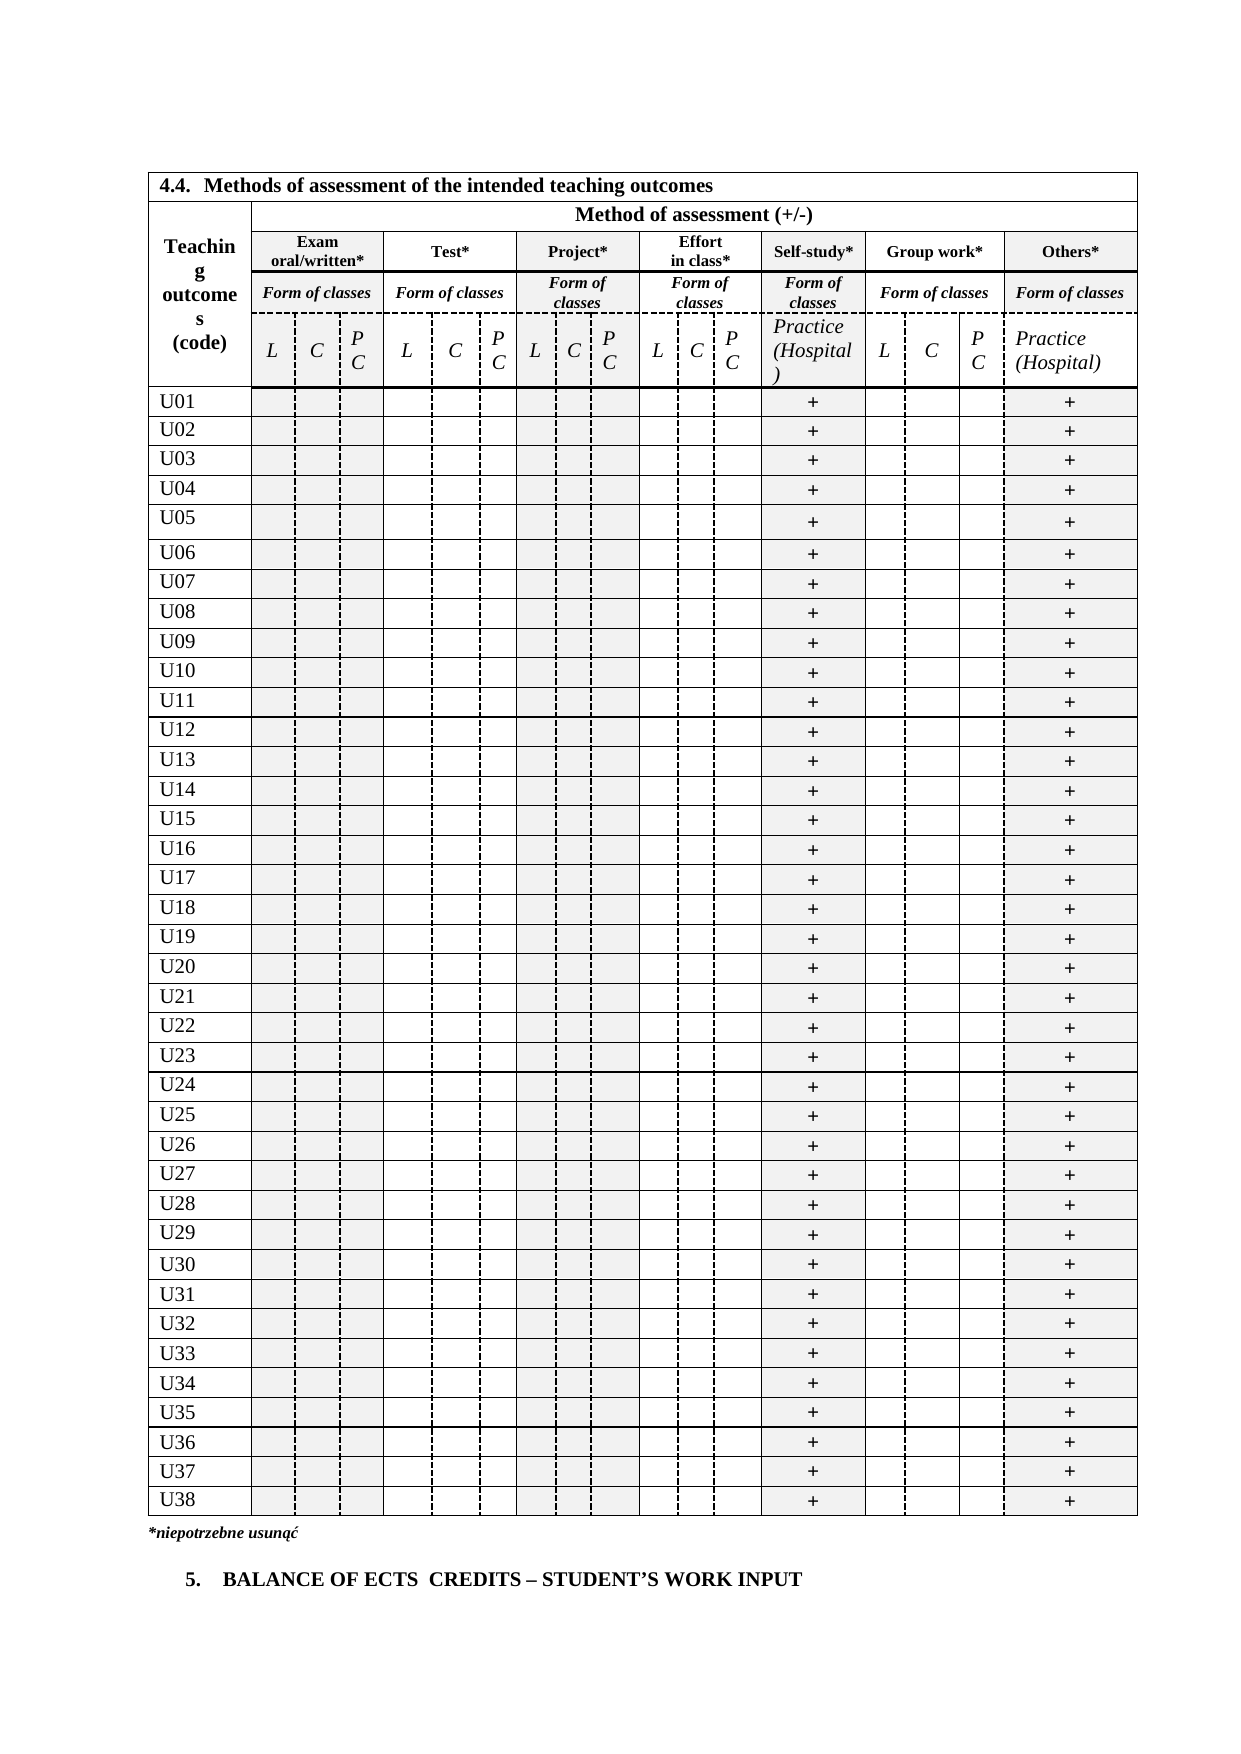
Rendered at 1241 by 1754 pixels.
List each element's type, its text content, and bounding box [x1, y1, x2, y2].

table_cell Project* [517, 232, 639, 270]
table_cell [517, 925, 556, 953]
table_cell [432, 984, 480, 1012]
table_cell [960, 806, 1004, 835]
table_cell + [1004, 1339, 1137, 1367]
table_cell [640, 417, 678, 445]
table_cell [640, 777, 678, 805]
table_cell [960, 777, 1004, 805]
table_cell [640, 658, 678, 687]
table_cell [252, 806, 295, 835]
table_cell + [1004, 1013, 1137, 1042]
table_cell [866, 389, 905, 416]
table_cell [866, 1102, 905, 1131]
table_cell [340, 1398, 383, 1426]
table_cell [960, 1339, 1004, 1367]
table_cell [905, 1073, 959, 1101]
table_cell [678, 1250, 714, 1278]
table_cell [960, 629, 1004, 657]
table_cell [295, 1280, 339, 1308]
table_cell [866, 505, 905, 539]
table_cell [340, 777, 383, 805]
table_cell [384, 1428, 432, 1456]
table_cell [480, 446, 516, 475]
table_cell [640, 1398, 678, 1426]
table_cell [556, 1013, 591, 1042]
table_cell [960, 1102, 1004, 1131]
table_cell [556, 446, 591, 475]
table_cell [714, 1280, 761, 1308]
table_cell [591, 718, 639, 746]
table_cell [556, 718, 591, 746]
table_cell [252, 1073, 295, 1101]
table_cell [640, 836, 678, 864]
table_cell + [1004, 599, 1137, 628]
table_cell [517, 446, 556, 475]
table_cell [866, 446, 905, 475]
table_cell [678, 1280, 714, 1308]
table_cell [252, 540, 295, 568]
table_cell [295, 688, 339, 716]
table_cell U12 [149, 718, 251, 746]
table_cell [960, 389, 1004, 416]
table_cell [960, 1220, 1004, 1249]
table_cell [960, 836, 1004, 864]
table_cell U20 [149, 954, 251, 983]
table_cell [517, 865, 556, 894]
table_cell [640, 1102, 678, 1131]
table_cell [678, 984, 714, 1012]
table_cell [340, 718, 383, 746]
table_cell [340, 446, 383, 475]
table_cell PC [591, 312, 639, 386]
table_cell [384, 1457, 432, 1486]
table_cell [905, 1102, 959, 1131]
table_cell [517, 476, 556, 504]
table_cell [866, 718, 905, 746]
table_cell [517, 1309, 556, 1338]
table_cell [295, 446, 339, 475]
table_cell [714, 1161, 761, 1190]
table_cell [714, 505, 761, 539]
table_cell + [1004, 1250, 1137, 1278]
table_cell [591, 1220, 639, 1249]
table_cell [252, 1161, 295, 1190]
table_cell + [762, 688, 865, 716]
table_cell [340, 1457, 383, 1486]
table_cell [384, 1191, 432, 1219]
table_cell [340, 629, 383, 657]
table_cell [960, 1309, 1004, 1338]
table_cell [340, 806, 383, 835]
table_cell [384, 1161, 432, 1190]
table_cell + [762, 1398, 865, 1426]
table_cell + [762, 1280, 865, 1308]
table_cell [556, 895, 591, 923]
table_cell [432, 476, 480, 504]
table_cell [678, 1132, 714, 1160]
table_cell [517, 984, 556, 1012]
table_cell [480, 1102, 516, 1131]
table_cell + [762, 1073, 865, 1101]
table_cell + [762, 476, 865, 504]
table_cell [714, 984, 761, 1012]
table_cell Form of classes [1005, 273, 1137, 312]
table_cell [295, 476, 339, 504]
table_cell [252, 718, 295, 746]
table_cell [252, 954, 295, 983]
table_cell [432, 658, 480, 687]
table_cell U04 [149, 476, 251, 504]
table_cell U34 [149, 1368, 251, 1397]
table_cell [591, 1398, 639, 1426]
table_cell [480, 1220, 516, 1249]
table_cell [517, 954, 556, 983]
table_cell [517, 1013, 556, 1042]
table_cell + [1004, 718, 1137, 746]
table_cell [252, 570, 295, 598]
table_cell U06 [149, 540, 251, 568]
table_cell + [762, 417, 865, 445]
table_cell [480, 1043, 516, 1071]
table_cell [591, 389, 639, 416]
table_cell [480, 476, 516, 504]
table_cell [480, 1191, 516, 1219]
table_cell + [762, 540, 865, 568]
table_cell [556, 1428, 591, 1456]
table_cell Self-study* [762, 232, 865, 270]
table_cell + [762, 747, 865, 776]
table_cell [714, 895, 761, 923]
table_cell + [762, 836, 865, 864]
table_cell [866, 925, 905, 953]
table_cell L [517, 312, 556, 386]
table_cell [678, 1309, 714, 1338]
table_cell U27 [149, 1161, 251, 1190]
table_cell [295, 747, 339, 776]
table_cell + [762, 389, 865, 416]
table_cell [905, 836, 959, 864]
table_cell U10 [149, 658, 251, 687]
table_cell + [762, 1161, 865, 1190]
table_cell [678, 1487, 714, 1515]
table_cell [640, 1043, 678, 1071]
table_cell [678, 1013, 714, 1042]
table_cell [384, 1073, 432, 1101]
table_cell [905, 895, 959, 923]
table_cell [678, 629, 714, 657]
table_cell [905, 718, 959, 746]
table_cell [340, 865, 383, 894]
table_cell [432, 1339, 480, 1367]
table_cell [432, 1043, 480, 1071]
table_cell [905, 1368, 959, 1397]
table_cell [432, 836, 480, 864]
table_cell L [384, 312, 432, 386]
table_cell [905, 1220, 959, 1249]
table_cell [432, 1487, 480, 1515]
table_cell [252, 1132, 295, 1160]
table_cell [960, 1368, 1004, 1397]
table_cell Teaching outcomes (code) [149, 202, 251, 386]
table_cell [384, 1339, 432, 1367]
table_cell [340, 895, 383, 923]
table_cell [678, 865, 714, 894]
table_cell [556, 1132, 591, 1160]
table_cell + [1004, 505, 1137, 539]
table_cell [340, 1339, 383, 1367]
table_cell PC [340, 312, 383, 386]
table_cell [591, 925, 639, 953]
table_cell U33 [149, 1339, 251, 1367]
table_cell [640, 925, 678, 953]
table_cell [384, 1013, 432, 1042]
table_cell [432, 1073, 480, 1101]
table_cell [252, 505, 295, 539]
table_cell [591, 1487, 639, 1515]
table_cell [591, 1043, 639, 1071]
table_cell [714, 1309, 761, 1338]
table_cell [591, 540, 639, 568]
table_cell + [1004, 570, 1137, 598]
table_cell [678, 476, 714, 504]
table_cell [678, 1428, 714, 1456]
table_cell [340, 1428, 383, 1456]
table_cell [432, 599, 480, 628]
table_cell [714, 718, 761, 746]
table_cell [905, 629, 959, 657]
table_cell [295, 1368, 339, 1397]
table_cell [866, 1368, 905, 1397]
table_cell [295, 718, 339, 746]
table_cell [340, 836, 383, 864]
table_cell [432, 1191, 480, 1219]
table_cell + [762, 1428, 865, 1456]
table_cell [556, 658, 591, 687]
table_cell [295, 1487, 339, 1515]
table_cell [866, 570, 905, 598]
table_cell [640, 629, 678, 657]
table_cell [714, 688, 761, 716]
table_cell U26 [149, 1132, 251, 1160]
table_cell [340, 599, 383, 628]
table_cell [640, 1339, 678, 1367]
table_cell [866, 954, 905, 983]
table_cell [640, 688, 678, 716]
table_cell [556, 1487, 591, 1515]
table_cell [295, 1043, 339, 1071]
table_cell [591, 1339, 639, 1367]
table_cell [678, 747, 714, 776]
table_cell [678, 1220, 714, 1249]
table_cell [591, 1309, 639, 1338]
table_cell Others* [1005, 232, 1137, 270]
table_cell + [762, 1250, 865, 1278]
table_cell [678, 658, 714, 687]
table_cell [480, 1013, 516, 1042]
table_cell [714, 925, 761, 953]
table_cell [517, 1161, 556, 1190]
table_cell U15 [149, 806, 251, 835]
table_cell U16 [149, 836, 251, 864]
table_cell [340, 1161, 383, 1190]
table_cell [480, 1309, 516, 1338]
table_cell [480, 1250, 516, 1278]
table_cell + [762, 1339, 865, 1367]
table_cell [252, 417, 295, 445]
table_cell + [1004, 865, 1137, 894]
table_cell [480, 895, 516, 923]
table_cell + [1004, 688, 1137, 716]
table_cell Form of classes [640, 273, 761, 312]
table_cell [640, 1161, 678, 1190]
table_cell [384, 599, 432, 628]
table_cell [591, 1132, 639, 1160]
table_cell [252, 1428, 295, 1456]
table_cell [591, 505, 639, 539]
table_cell [480, 1428, 516, 1456]
table_cell [866, 1398, 905, 1426]
table_cell [591, 658, 639, 687]
table_cell [866, 1280, 905, 1308]
table_cell [384, 1043, 432, 1071]
table_cell [432, 540, 480, 568]
table_cell [866, 895, 905, 923]
table_cell [252, 476, 295, 504]
table_cell [480, 1339, 516, 1367]
table_cell [678, 1398, 714, 1426]
table_cell [295, 658, 339, 687]
table_cell [960, 954, 1004, 983]
table_cell [480, 1398, 516, 1426]
table_cell [960, 570, 1004, 598]
table_cell [678, 1043, 714, 1071]
table_cell + [1004, 1428, 1137, 1456]
table_cell [340, 1073, 383, 1101]
table_cell [517, 1102, 556, 1131]
table_cell [714, 806, 761, 835]
table_cell [591, 1191, 639, 1219]
table_cell + [762, 1309, 865, 1338]
table_cell [678, 895, 714, 923]
table_cell [384, 836, 432, 864]
table_cell [556, 1398, 591, 1426]
table_cell [905, 1339, 959, 1367]
table_cell [340, 389, 383, 416]
table_cell [556, 747, 591, 776]
table_cell U24 [149, 1073, 251, 1101]
table_cell U22 [149, 1013, 251, 1042]
table_cell [591, 865, 639, 894]
table_cell [517, 1428, 556, 1456]
table_cell [591, 1428, 639, 1456]
table_cell [252, 1398, 295, 1426]
table_cell [384, 1220, 432, 1249]
table_cell [480, 718, 516, 746]
table_cell [480, 570, 516, 598]
table_cell [384, 984, 432, 1012]
table_cell [252, 925, 295, 953]
table_cell [517, 718, 556, 746]
table_cell [295, 984, 339, 1012]
table_cell [517, 1220, 556, 1249]
table_cell [432, 1161, 480, 1190]
table_cell U36 [149, 1428, 251, 1456]
table_cell [640, 1487, 678, 1515]
table_cell + [1004, 629, 1137, 657]
table_cell [517, 1487, 556, 1515]
table_cell [480, 1457, 516, 1486]
table_cell [480, 747, 516, 776]
table_cell [340, 1487, 383, 1515]
table_cell [866, 476, 905, 504]
table_cell [340, 476, 383, 504]
table_cell [252, 1250, 295, 1278]
table_cell + [762, 658, 865, 687]
table_cell + [1004, 1309, 1137, 1338]
table_cell [556, 417, 591, 445]
table_cell [905, 417, 959, 445]
table_cell [866, 417, 905, 445]
table_cell [866, 540, 905, 568]
table_cell [340, 1368, 383, 1397]
table_cell [714, 1073, 761, 1101]
table_cell [432, 1398, 480, 1426]
table_cell + [1004, 777, 1137, 805]
table_cell + [762, 954, 865, 983]
table_cell [905, 1398, 959, 1426]
table_cell [252, 1043, 295, 1071]
table_cell [714, 629, 761, 657]
table_cell [480, 417, 516, 445]
table_cell [295, 570, 339, 598]
table_cell [295, 599, 339, 628]
table_cell [384, 688, 432, 716]
table_cell [960, 476, 1004, 504]
table_cell [252, 1013, 295, 1042]
table_cell [640, 1309, 678, 1338]
table_cell [295, 1191, 339, 1219]
table_cell [905, 1013, 959, 1042]
table_cell [678, 417, 714, 445]
table_cell [432, 806, 480, 835]
table_cell [480, 1368, 516, 1397]
table_cell [714, 1457, 761, 1486]
table_cell [480, 1132, 516, 1160]
table_cell L [866, 312, 905, 386]
table_cell + [1004, 1043, 1137, 1071]
table_cell [556, 599, 591, 628]
table_cell [517, 1132, 556, 1160]
table_cell [517, 1368, 556, 1397]
table_cell [517, 629, 556, 657]
table_cell [714, 1191, 761, 1219]
table_cell [714, 954, 761, 983]
table_cell [432, 1013, 480, 1042]
table_cell [678, 1339, 714, 1367]
table_cell [640, 984, 678, 1012]
table_cell [640, 747, 678, 776]
table_cell [252, 984, 295, 1012]
table_cell [678, 836, 714, 864]
table_cell [905, 446, 959, 475]
table_cell [678, 1457, 714, 1486]
table_cell [340, 688, 383, 716]
table_cell [384, 1132, 432, 1160]
table_cell U29 [149, 1220, 251, 1249]
table_cell [384, 570, 432, 598]
table_cell [295, 417, 339, 445]
table_cell [714, 540, 761, 568]
table_cell [556, 389, 591, 416]
table_cell + [762, 1043, 865, 1071]
table_cell [714, 476, 761, 504]
table_cell + [762, 1457, 865, 1486]
table_cell [678, 777, 714, 805]
table_cell [678, 505, 714, 539]
table_cell [960, 540, 1004, 568]
table_cell [480, 658, 516, 687]
table_cell + [1004, 984, 1137, 1012]
table_cell [295, 895, 339, 923]
table_cell Effort in class* [640, 232, 761, 270]
table_cell [960, 1132, 1004, 1160]
table_cell PC [480, 312, 516, 386]
table_cell C [556, 312, 591, 386]
table_cell [384, 389, 432, 416]
table_cell [295, 806, 339, 835]
table_cell U09 [149, 629, 251, 657]
table_cell Exam oral/written* [252, 232, 383, 270]
table_cell [866, 1013, 905, 1042]
table_cell [678, 688, 714, 716]
table_cell + [1004, 389, 1137, 416]
table_cell U03 [149, 446, 251, 475]
table_cell [640, 570, 678, 598]
table_cell [866, 1043, 905, 1071]
table_cell [678, 1161, 714, 1190]
table_cell [295, 1013, 339, 1042]
table_cell [252, 1191, 295, 1219]
table_cell [640, 806, 678, 835]
table_cell + [762, 629, 865, 657]
table_cell Practice (Hospital) [1004, 312, 1137, 386]
table_cell [640, 1191, 678, 1219]
table_cell [252, 389, 295, 416]
table_cell + [762, 1487, 865, 1515]
table_cell U21 [149, 984, 251, 1012]
table_cell C [432, 312, 480, 386]
table_cell [432, 688, 480, 716]
table_cell + [1004, 1220, 1137, 1249]
table_cell [905, 1309, 959, 1338]
table_cell [252, 629, 295, 657]
table_cell [960, 1073, 1004, 1101]
table_cell [384, 1309, 432, 1338]
table_cell [295, 836, 339, 864]
table_cell [866, 984, 905, 1012]
table_cell [295, 1398, 339, 1426]
table_cell [556, 1220, 591, 1249]
table_cell [432, 718, 480, 746]
table_cell [591, 806, 639, 835]
table_cell [905, 925, 959, 953]
table_cell Form of classes [517, 273, 639, 312]
table_cell [432, 1132, 480, 1160]
table_cell [640, 1457, 678, 1486]
table_cell [960, 895, 1004, 923]
table_cell U37 [149, 1457, 251, 1486]
table_cell [480, 1073, 516, 1101]
table_cell [905, 954, 959, 983]
table_cell [714, 1102, 761, 1131]
table_cell Form of classes [384, 273, 516, 312]
table_cell + [1004, 1161, 1137, 1190]
table_cell + [1004, 747, 1137, 776]
table_cell [960, 417, 1004, 445]
table_cell U05 [149, 505, 251, 539]
text *niepotrzebne usunąć [148, 1522, 1090, 1542]
table_cell C [905, 312, 959, 386]
table_cell [591, 476, 639, 504]
table_cell [252, 1487, 295, 1515]
table_cell [640, 1428, 678, 1456]
table_cell [905, 984, 959, 1012]
table_cell [384, 777, 432, 805]
table_cell [591, 1250, 639, 1278]
table_cell [905, 1161, 959, 1190]
table_cell [432, 1280, 480, 1308]
table_cell [432, 570, 480, 598]
table_cell [714, 1013, 761, 1042]
table_cell [556, 570, 591, 598]
table_cell + [762, 570, 865, 598]
table_cell [866, 688, 905, 716]
table_cell [340, 505, 383, 539]
table_cell [480, 688, 516, 716]
table_cell + [762, 1191, 865, 1219]
table_cell [480, 865, 516, 894]
table_cell [556, 688, 591, 716]
table_cell [480, 599, 516, 628]
table_cell [517, 1043, 556, 1071]
table_cell [384, 658, 432, 687]
table_cell [432, 777, 480, 805]
table_cell [252, 747, 295, 776]
table_cell [556, 777, 591, 805]
table_cell [714, 1132, 761, 1160]
table_cell [295, 1250, 339, 1278]
table_cell [340, 1132, 383, 1160]
table_cell [866, 1428, 905, 1456]
table_cell Test* [384, 232, 516, 270]
table_cell [866, 806, 905, 835]
table_cell [905, 806, 959, 835]
table_cell [295, 1457, 339, 1486]
table_cell [591, 747, 639, 776]
table_cell [295, 1428, 339, 1456]
table_cell [340, 747, 383, 776]
table_cell [340, 417, 383, 445]
table_cell [866, 865, 905, 894]
table_cell [340, 1280, 383, 1308]
table_cell [714, 1043, 761, 1071]
table_cell [678, 806, 714, 835]
table_cell [517, 1073, 556, 1101]
table_cell [340, 1191, 383, 1219]
table_cell + [1004, 954, 1137, 983]
table_cell [640, 1073, 678, 1101]
table_cell [295, 389, 339, 416]
table_cell [678, 954, 714, 983]
table_cell [556, 505, 591, 539]
table_cell [591, 1073, 639, 1101]
table_cell [591, 1102, 639, 1131]
table_cell Form of classes [252, 273, 383, 312]
table_cell [517, 1250, 556, 1278]
table_cell [591, 954, 639, 983]
table_cell [714, 1428, 761, 1456]
table_cell [295, 629, 339, 657]
table_cell [960, 1043, 1004, 1071]
table_cell [905, 599, 959, 628]
table_cell [591, 777, 639, 805]
table_cell [384, 895, 432, 923]
table_cell + [1004, 1398, 1137, 1426]
table_cell [384, 446, 432, 475]
table_cell [960, 718, 1004, 746]
table_cell [340, 1043, 383, 1071]
table_cell U30 [149, 1250, 251, 1278]
table_cell [866, 1073, 905, 1101]
table_cell [905, 540, 959, 568]
table_cell [295, 865, 339, 894]
table_cell [960, 1013, 1004, 1042]
table_cell U17 [149, 865, 251, 894]
table_cell [432, 747, 480, 776]
table_cell [640, 1280, 678, 1308]
table_cell PC [714, 312, 761, 386]
table_cell U28 [149, 1191, 251, 1219]
table_cell + [1004, 540, 1137, 568]
table_cell [678, 540, 714, 568]
table_cell [384, 476, 432, 504]
table_cell [252, 777, 295, 805]
table_cell [432, 895, 480, 923]
table_cell [556, 1043, 591, 1071]
table_cell [432, 865, 480, 894]
table_cell [640, 599, 678, 628]
table_cell U13 [149, 747, 251, 776]
table_cell [960, 747, 1004, 776]
table_cell + [1004, 1191, 1137, 1219]
table_cell [384, 629, 432, 657]
table_cell L [640, 312, 678, 386]
table_cell [905, 777, 959, 805]
table_cell [556, 476, 591, 504]
table_cell + [1004, 925, 1137, 953]
table_cell + [1004, 1280, 1137, 1308]
table_cell [640, 476, 678, 504]
table_cell U07 [149, 570, 251, 598]
table_cell [960, 1280, 1004, 1308]
table_cell [714, 446, 761, 475]
table_cell [517, 1339, 556, 1367]
table_cell + [1004, 1368, 1137, 1397]
table_cell [340, 1102, 383, 1131]
table_cell [252, 658, 295, 687]
table_cell [640, 1250, 678, 1278]
table_cell [556, 954, 591, 983]
table_cell [295, 1161, 339, 1190]
table_cell Form of classes [866, 273, 1004, 312]
table_cell [960, 865, 1004, 894]
table_cell [480, 925, 516, 953]
table_cell [432, 1220, 480, 1249]
table_cell [384, 1102, 432, 1131]
table_cell [905, 688, 959, 716]
table_cell [340, 925, 383, 953]
table_cell [905, 1457, 959, 1486]
table_cell [252, 688, 295, 716]
table_cell [678, 718, 714, 746]
table_cell [384, 718, 432, 746]
table_cell [384, 747, 432, 776]
table_cell [480, 1161, 516, 1190]
table_cell [866, 599, 905, 628]
table_cell + [762, 505, 865, 539]
table_cell [678, 446, 714, 475]
table_cell [517, 777, 556, 805]
table_cell [591, 984, 639, 1012]
table_cell [866, 658, 905, 687]
table_cell [252, 1339, 295, 1367]
table_cell [384, 925, 432, 953]
table_cell [252, 599, 295, 628]
table_cell [432, 389, 480, 416]
table_cell + [762, 1013, 865, 1042]
table_cell [640, 389, 678, 416]
table_cell [678, 389, 714, 416]
table_cell [480, 954, 516, 983]
table_cell [866, 1487, 905, 1515]
table_cell + [1004, 476, 1137, 504]
table_cell [960, 658, 1004, 687]
table_cell + [1004, 836, 1137, 864]
table_cell + [762, 446, 865, 475]
table_cell + [1004, 417, 1137, 445]
table_cell [517, 836, 556, 864]
table_cell + [762, 806, 865, 835]
table_cell [480, 806, 516, 835]
table_cell [432, 1250, 480, 1278]
table_cell [714, 389, 761, 416]
table_cell [340, 1250, 383, 1278]
table_cell [556, 629, 591, 657]
table_cell [340, 954, 383, 983]
table_cell [866, 1132, 905, 1160]
table_cell [384, 1487, 432, 1515]
table_cell [384, 1368, 432, 1397]
table_cell + [762, 984, 865, 1012]
table_cell [252, 1280, 295, 1308]
table_cell [714, 747, 761, 776]
table_cell [960, 505, 1004, 539]
table_cell [960, 446, 1004, 475]
table_cell [591, 1457, 639, 1486]
table_cell + [1004, 658, 1137, 687]
table_cell [432, 954, 480, 983]
table_cell [295, 1339, 339, 1367]
table_cell L [252, 312, 295, 386]
table_cell [295, 1132, 339, 1160]
table_cell [384, 954, 432, 983]
table_cell [384, 865, 432, 894]
table_cell [295, 1073, 339, 1101]
table_cell [252, 836, 295, 864]
table_cell [517, 895, 556, 923]
table_cell [384, 505, 432, 539]
table_cell [432, 925, 480, 953]
table_cell Group work* [866, 232, 1004, 270]
table_cell [866, 777, 905, 805]
table_cell [678, 1368, 714, 1397]
table_cell + [762, 777, 865, 805]
table_cell [591, 1013, 639, 1042]
table_cell [384, 540, 432, 568]
table_cell [640, 540, 678, 568]
table_cell [517, 540, 556, 568]
table_cell [591, 570, 639, 598]
table_cell [556, 806, 591, 835]
table_cell [556, 1191, 591, 1219]
table_cell [905, 747, 959, 776]
table_cell [905, 570, 959, 598]
table_cell [340, 540, 383, 568]
table_cell + [762, 599, 865, 628]
table_cell U25 [149, 1102, 251, 1131]
table_cell C [678, 312, 714, 386]
table_cell [591, 895, 639, 923]
table_cell [905, 865, 959, 894]
table_cell U14 [149, 777, 251, 805]
table_cell [591, 1161, 639, 1190]
table_cell [384, 417, 432, 445]
table_cell [432, 505, 480, 539]
table_cell [384, 1280, 432, 1308]
table_cell + [1004, 1073, 1137, 1101]
table_cell U08 [149, 599, 251, 628]
table_cell [714, 1398, 761, 1426]
table_cell [714, 1487, 761, 1515]
table_cell [480, 505, 516, 539]
table_cell + [762, 925, 865, 953]
table_cell [517, 505, 556, 539]
table_cell [866, 1220, 905, 1249]
table_cell [714, 658, 761, 687]
table_cell [480, 1280, 516, 1308]
table_cell [480, 629, 516, 657]
table_cell U32 [149, 1309, 251, 1338]
table_cell [556, 1161, 591, 1190]
table_cell [340, 570, 383, 598]
table_cell [960, 599, 1004, 628]
table_cell [591, 836, 639, 864]
table_cell [960, 1250, 1004, 1278]
table_cell [384, 806, 432, 835]
table_cell [866, 1309, 905, 1338]
table_cell [591, 1280, 639, 1308]
table_cell [640, 954, 678, 983]
table_cell [556, 1457, 591, 1486]
table_cell U11 [149, 688, 251, 716]
table_cell [866, 1191, 905, 1219]
table_cell [905, 1191, 959, 1219]
table_cell [714, 1339, 761, 1367]
table_cell [517, 570, 556, 598]
table_cell + [762, 1368, 865, 1397]
table_cell [480, 540, 516, 568]
table_cell [295, 954, 339, 983]
table_cell [678, 1073, 714, 1101]
table_cell [714, 865, 761, 894]
table_cell [480, 777, 516, 805]
table_cell [866, 747, 905, 776]
table_cell [640, 1132, 678, 1160]
table_cell [960, 1428, 1004, 1456]
table_cell [640, 446, 678, 475]
table_cell [480, 984, 516, 1012]
table_cell [432, 1368, 480, 1397]
table_cell [340, 658, 383, 687]
table_cell [640, 718, 678, 746]
table_cell [432, 629, 480, 657]
table_cell [714, 1220, 761, 1249]
table_cell [905, 1428, 959, 1456]
table_cell [714, 599, 761, 628]
table_cell [905, 658, 959, 687]
table_cell [640, 505, 678, 539]
table_cell [252, 1368, 295, 1397]
table_cell [556, 865, 591, 894]
table_cell [556, 836, 591, 864]
table_cell [640, 1368, 678, 1397]
table_cell [866, 1161, 905, 1190]
table_cell PC [960, 312, 1004, 386]
table_cell [905, 1043, 959, 1071]
table_cell [591, 599, 639, 628]
table_cell [960, 1457, 1004, 1486]
table_cell [591, 417, 639, 445]
table_cell [340, 1013, 383, 1042]
table_cell [517, 599, 556, 628]
table_cell [432, 446, 480, 475]
table_cell [517, 1280, 556, 1308]
table_cell [517, 747, 556, 776]
table_header Methods of assessment of the intended teaching outcomes [149, 173, 1137, 201]
table_cell [340, 1220, 383, 1249]
table_cell [640, 865, 678, 894]
table_cell [678, 1102, 714, 1131]
table_cell [591, 1368, 639, 1397]
table_cell [714, 777, 761, 805]
table_cell + [1004, 895, 1137, 923]
table_cell [591, 446, 639, 475]
table_cell [960, 1487, 1004, 1515]
table_cell [517, 417, 556, 445]
table_cell [295, 777, 339, 805]
table_cell [295, 1220, 339, 1249]
table_cell [640, 895, 678, 923]
table_cell Method of assessment (+/-) [252, 202, 1137, 231]
table_cell [905, 1280, 959, 1308]
table_cell [517, 1191, 556, 1219]
table_cell [905, 1132, 959, 1160]
table_cell [714, 1368, 761, 1397]
table_cell [517, 1457, 556, 1486]
table_cell [714, 1250, 761, 1278]
table_cell [556, 1368, 591, 1397]
table_cell [556, 1309, 591, 1338]
table_cell [960, 1398, 1004, 1426]
list BALANCE OF ECTS CREDITS – STUDENT’S WORK INPUT [185, 1567, 1093, 1591]
table_cell [432, 417, 480, 445]
table_cell [517, 688, 556, 716]
table_cell [340, 1309, 383, 1338]
table_cell [295, 925, 339, 953]
table_cell + [1004, 1102, 1137, 1131]
table_cell [960, 688, 1004, 716]
table_cell [640, 1220, 678, 1249]
table_cell [252, 1102, 295, 1131]
table_cell [432, 1428, 480, 1456]
table_cell [252, 865, 295, 894]
table_cell [866, 1339, 905, 1367]
table_cell [252, 446, 295, 475]
table_cell [252, 895, 295, 923]
table_cell [556, 1102, 591, 1131]
table_cell [340, 984, 383, 1012]
table_cell + [762, 865, 865, 894]
table_cell [714, 417, 761, 445]
table_cell + [762, 1102, 865, 1131]
table_cell [640, 1013, 678, 1042]
table_cell [480, 836, 516, 864]
table_cell + [1004, 806, 1137, 835]
table_cell [714, 570, 761, 598]
table_cell [866, 836, 905, 864]
table_cell [556, 540, 591, 568]
table_cell U31 [149, 1280, 251, 1308]
table_cell [295, 505, 339, 539]
table_cell [960, 1161, 1004, 1190]
table_cell + [1004, 446, 1137, 475]
table_cell [556, 1280, 591, 1308]
table_cell + [1004, 1457, 1137, 1486]
table_cell Practice (Hospital) [762, 312, 865, 386]
table_cell [432, 1309, 480, 1338]
table_cell U19 [149, 925, 251, 953]
table_cell [960, 925, 1004, 953]
table_cell [678, 599, 714, 628]
table_cell [295, 540, 339, 568]
table_cell + [762, 1132, 865, 1160]
table_cell [517, 389, 556, 416]
table_cell [905, 1250, 959, 1278]
table_cell C [295, 312, 339, 386]
table_cell [678, 1191, 714, 1219]
table_cell [556, 984, 591, 1012]
table_cell + [762, 718, 865, 746]
table_cell [517, 658, 556, 687]
table_cell U02 [149, 417, 251, 445]
table_cell [714, 836, 761, 864]
table_cell [252, 1457, 295, 1486]
table_cell [866, 1250, 905, 1278]
table_cell [295, 1102, 339, 1131]
table_cell [960, 984, 1004, 1012]
table_cell + [1004, 1132, 1137, 1160]
table_cell [252, 1309, 295, 1338]
table_cell [905, 1487, 959, 1515]
table_cell [556, 1339, 591, 1367]
table_cell Form of classes [762, 273, 865, 312]
table_cell [252, 1220, 295, 1249]
table_cell U23 [149, 1043, 251, 1071]
table_cell U18 [149, 895, 251, 923]
table_cell U38 [149, 1487, 251, 1515]
table_cell [295, 1309, 339, 1338]
table_cell [678, 570, 714, 598]
table_cell [905, 389, 959, 416]
table_cell [678, 925, 714, 953]
table_cell [517, 806, 556, 835]
table_cell [480, 1487, 516, 1515]
table_cell [866, 629, 905, 657]
table_cell [517, 1398, 556, 1426]
table_cell [384, 1250, 432, 1278]
table_cell [480, 389, 516, 416]
table_cell U01 [149, 387, 251, 416]
table_cell [591, 688, 639, 716]
table_cell [384, 1398, 432, 1426]
table_cell [866, 1457, 905, 1486]
table_cell [556, 925, 591, 953]
table_cell + [762, 895, 865, 923]
table_cell [432, 1102, 480, 1131]
table_cell [556, 1250, 591, 1278]
table_cell [960, 1191, 1004, 1219]
table_cell [905, 505, 959, 539]
table_cell U35 [149, 1398, 251, 1426]
table_cell [556, 1073, 591, 1101]
table_cell [432, 1457, 480, 1486]
table_cell + [762, 1220, 865, 1249]
table_cell [905, 476, 959, 504]
table_cell + [1004, 1487, 1137, 1515]
table_cell [591, 629, 639, 657]
